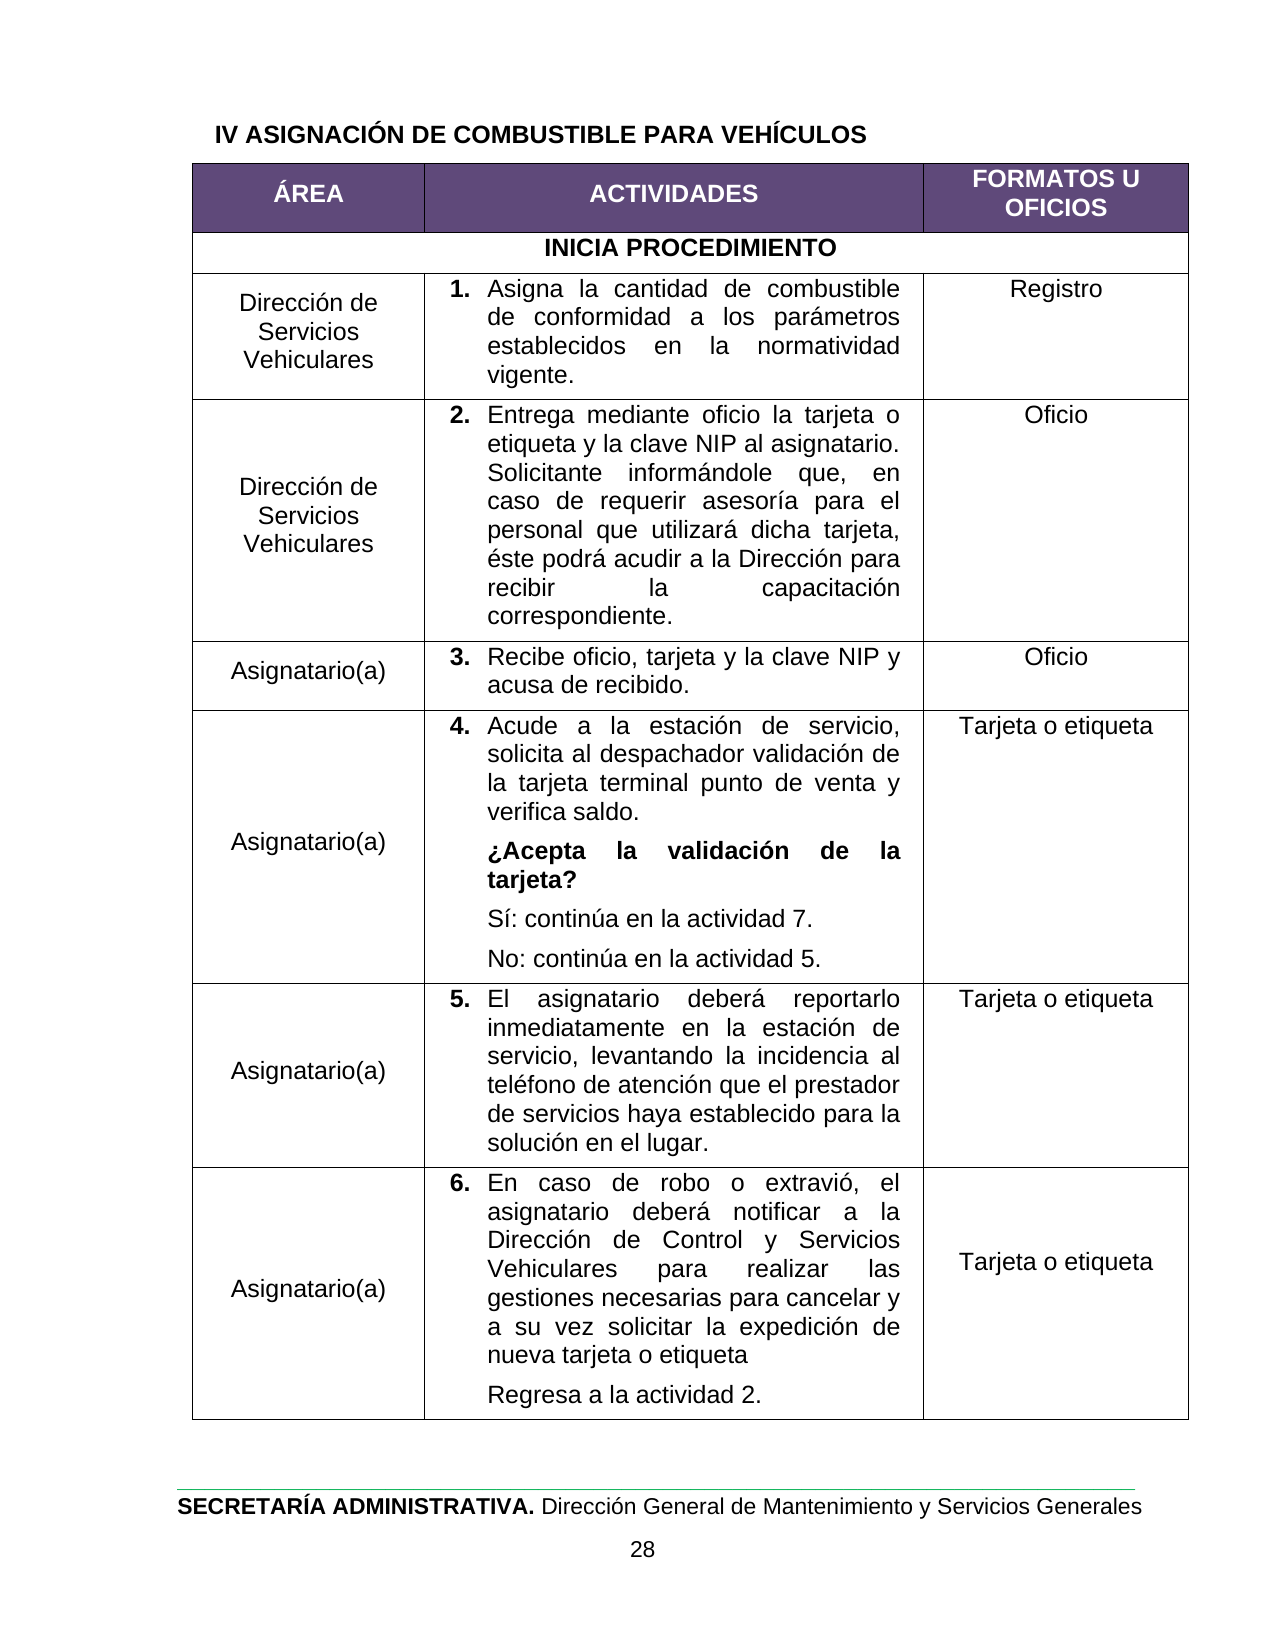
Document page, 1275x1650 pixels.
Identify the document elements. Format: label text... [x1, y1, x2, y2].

table_header FORMATOS U OFICIOS [924, 164, 1188, 232]
table_cell Asignatario(a) [193, 711, 424, 983]
table_cell Oficio [924, 642, 1188, 710]
table_header ACTIVIDADES [425, 164, 923, 232]
table_cell Recibe oficio, tarjeta y la clave NIP y acusa de recibido. [425, 642, 923, 710]
table_cell El asignatario deberá reportarlo inmediatamente en la estación de servicio, levantando la incidencia al teléfono de atención que el prestador de servicios haya establecido para la solución en el lugar. [425, 984, 923, 1167]
table_cell Asigna la cantidad de combustible de conformidad a los parámetros establecidos en la normatividad vigente. [425, 274, 923, 399]
table_cell Entrega mediante oficio la tarjeta o etiqueta y la clave NIP al asignatario. Solicitante informándole que, en caso de requerir asesoría para el personal que utilizará dicha tarjeta, éste podrá acudir a la Dirección para recibir la capacitación correspondiente. [425, 400, 923, 641]
table_cell Tarjeta o etiqueta [924, 1168, 1188, 1419]
table_cell Acude a la estación de servicio, solicita al despachador validación de la tarjeta terminal punto de venta y verifica saldo. ¿Acepta la validación de la tarjeta? Sí: continúa en la actividad 7. No: continúa en la actividad 5. [425, 711, 923, 983]
table_cell Tarjeta o etiqueta [924, 711, 1188, 983]
table_header ÁREA [193, 164, 424, 232]
table_cell En caso de robo o extravió, el asignatario deberá notificar a la Dirección de Control y Servicios Vehiculares para realizar las gestiones necesarias para cancelar y a su vez solicitar la expedición de nueva tarjeta o etiqueta Regresa a la actividad 2. [425, 1168, 923, 1419]
table_cell Tarjeta o etiqueta [924, 984, 1188, 1167]
table_cell Registro [924, 274, 1188, 399]
table_cell Oficio [924, 400, 1188, 641]
text IV ASIGNACIÓN DE COMBUSTIBLE PARA VEHÍCULOS [214, 120, 1061, 149]
table_cell Asignatario(a) [193, 642, 424, 710]
table_cell Dirección de Servicios Vehiculares [193, 274, 424, 399]
table_cell Dirección de Servicios Vehiculares [193, 400, 424, 641]
table_cell Asignatario(a) [193, 1168, 424, 1419]
table_cell INICIA PROCEDIMIENTO [193, 233, 1188, 272]
table_cell Asignatario(a) [193, 984, 424, 1167]
